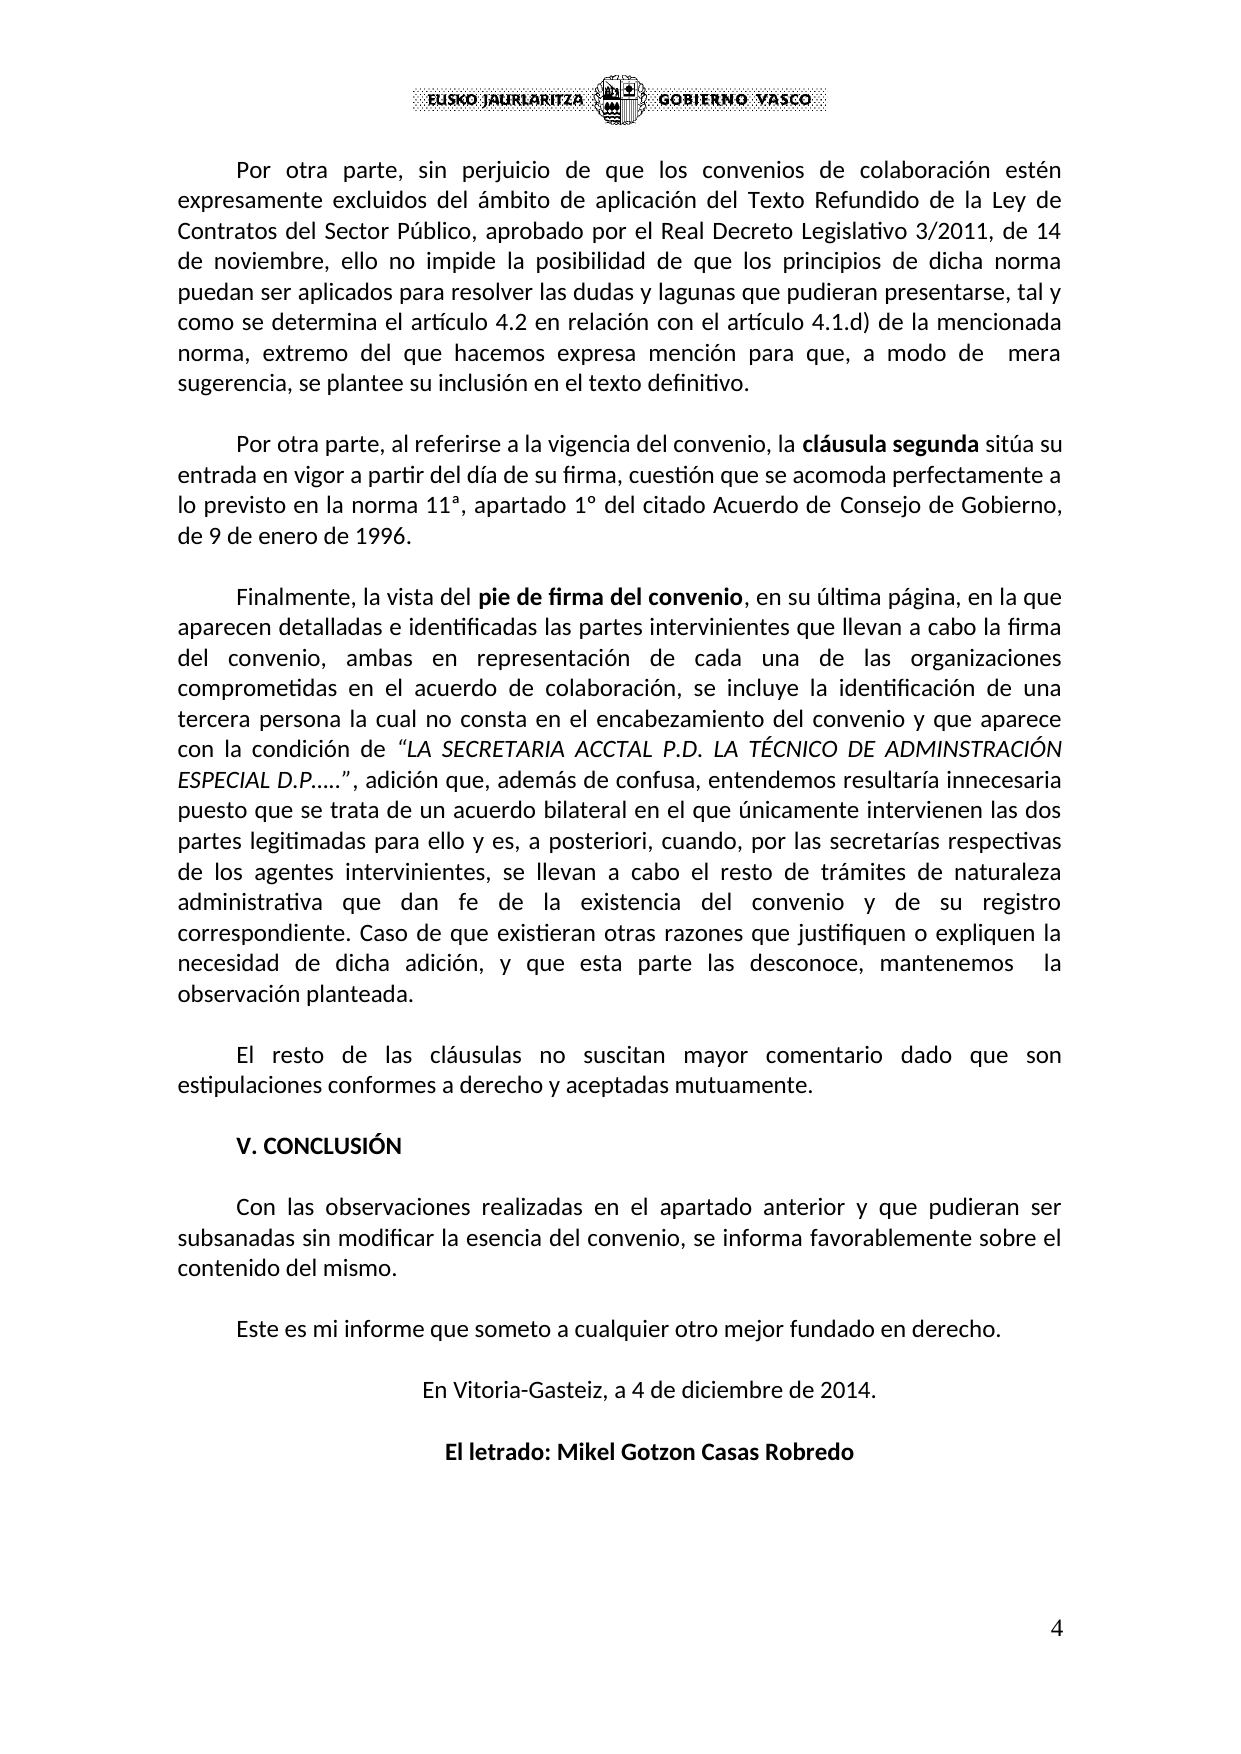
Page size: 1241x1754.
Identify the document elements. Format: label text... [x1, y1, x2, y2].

text Este es mi informe que someto a cualquier otro mejor fundado en derecho. [177, 1313, 1063, 1344]
text El letrado: Mikel Gotzon Casas Robredo [177, 1436, 1063, 1466]
text Con las observaciones realizadas en el apartado anterior y que pudieran ser subsanadas sin modificar la esencia del convenio, se informa favorablemente sobre el contenido del mismo. [177, 1191, 1063, 1283]
text V. CONCLUSIÓN [177, 1130, 1063, 1161]
text En Vitoria-Gasteiz, a 4 de diciembre de 2014. [177, 1374, 1063, 1405]
text El resto de las cláusulas no suscitan mayor comentario dado que son estipulaciones conformes a derecho y aceptadas mutuamente. [177, 1039, 1063, 1100]
text Por otra parte, sin perjuicio de que los convenios de colaboración estén expresamente excluidos del ámbito de aplicación del Texto Refundido de la Ley de Contratos del Sector Público, aprobado por el Real Decreto Legislativo 3/2011, de 14 de noviembre, ello no impide la posibilidad de que los principios de dicha norma puedan ser aplicados para resolver las dudas y lagunas que pudieran presentarse, tal y como se determina el artículo 4.2 en relación con el artículo 4.1.d) de la mencionada norma, extremo del que hacemos expresa mención para que, a modo de mera sugerencia, se plantee su inclusión en el texto definitivo. [177, 154, 1063, 398]
text Finalmente, la vista del pie de firma del convenio, en su última página, en la que aparecen detalladas e identificadas las partes intervinientes que llevan a cabo la firma del convenio, ambas en representación de cada una de las organizaciones comprometidas en el acuerdo de colaboración, se incluye la identificación de una tercera persona la cual no consta en el encabezamiento del convenio y que aparece con la condición de “LA SECRETARIA ACCTAL P.D. LA TÉCNICO DE ADMINSTRACIÓN ESPECIAL D.P…..”, adición que, además de confusa, entendemos resultaría innecesaria puesto que se trata de un acuerdo bilateral en el que únicamente intervienen las dos partes legitimadas para ello y es, a posteriori, cuando, por las secretarías respectivas de los agentes intervinientes, se llevan a cabo el resto de trámites de naturaleza administrativa que dan fe de la existencia del convenio y de su registro correspondiente. Caso de que existieran otras razones que justifiquen o expliquen la necesidad de dicha adición, y que esta parte las desconoce, mantenemos la observación planteada. [177, 581, 1063, 1008]
text Por otra parte, al referirse a la vigencia del convenio, la cláusula segunda sitúa su entrada en vigor a partir del día de su firma, cuestión que se acomoda perfectamente a lo previsto en la norma 11ª, apartado 1º del citado Acuerdo de Consejo de Gobierno, de 9 de enero de 1996. [177, 428, 1063, 551]
picture [413, 75, 828, 125]
